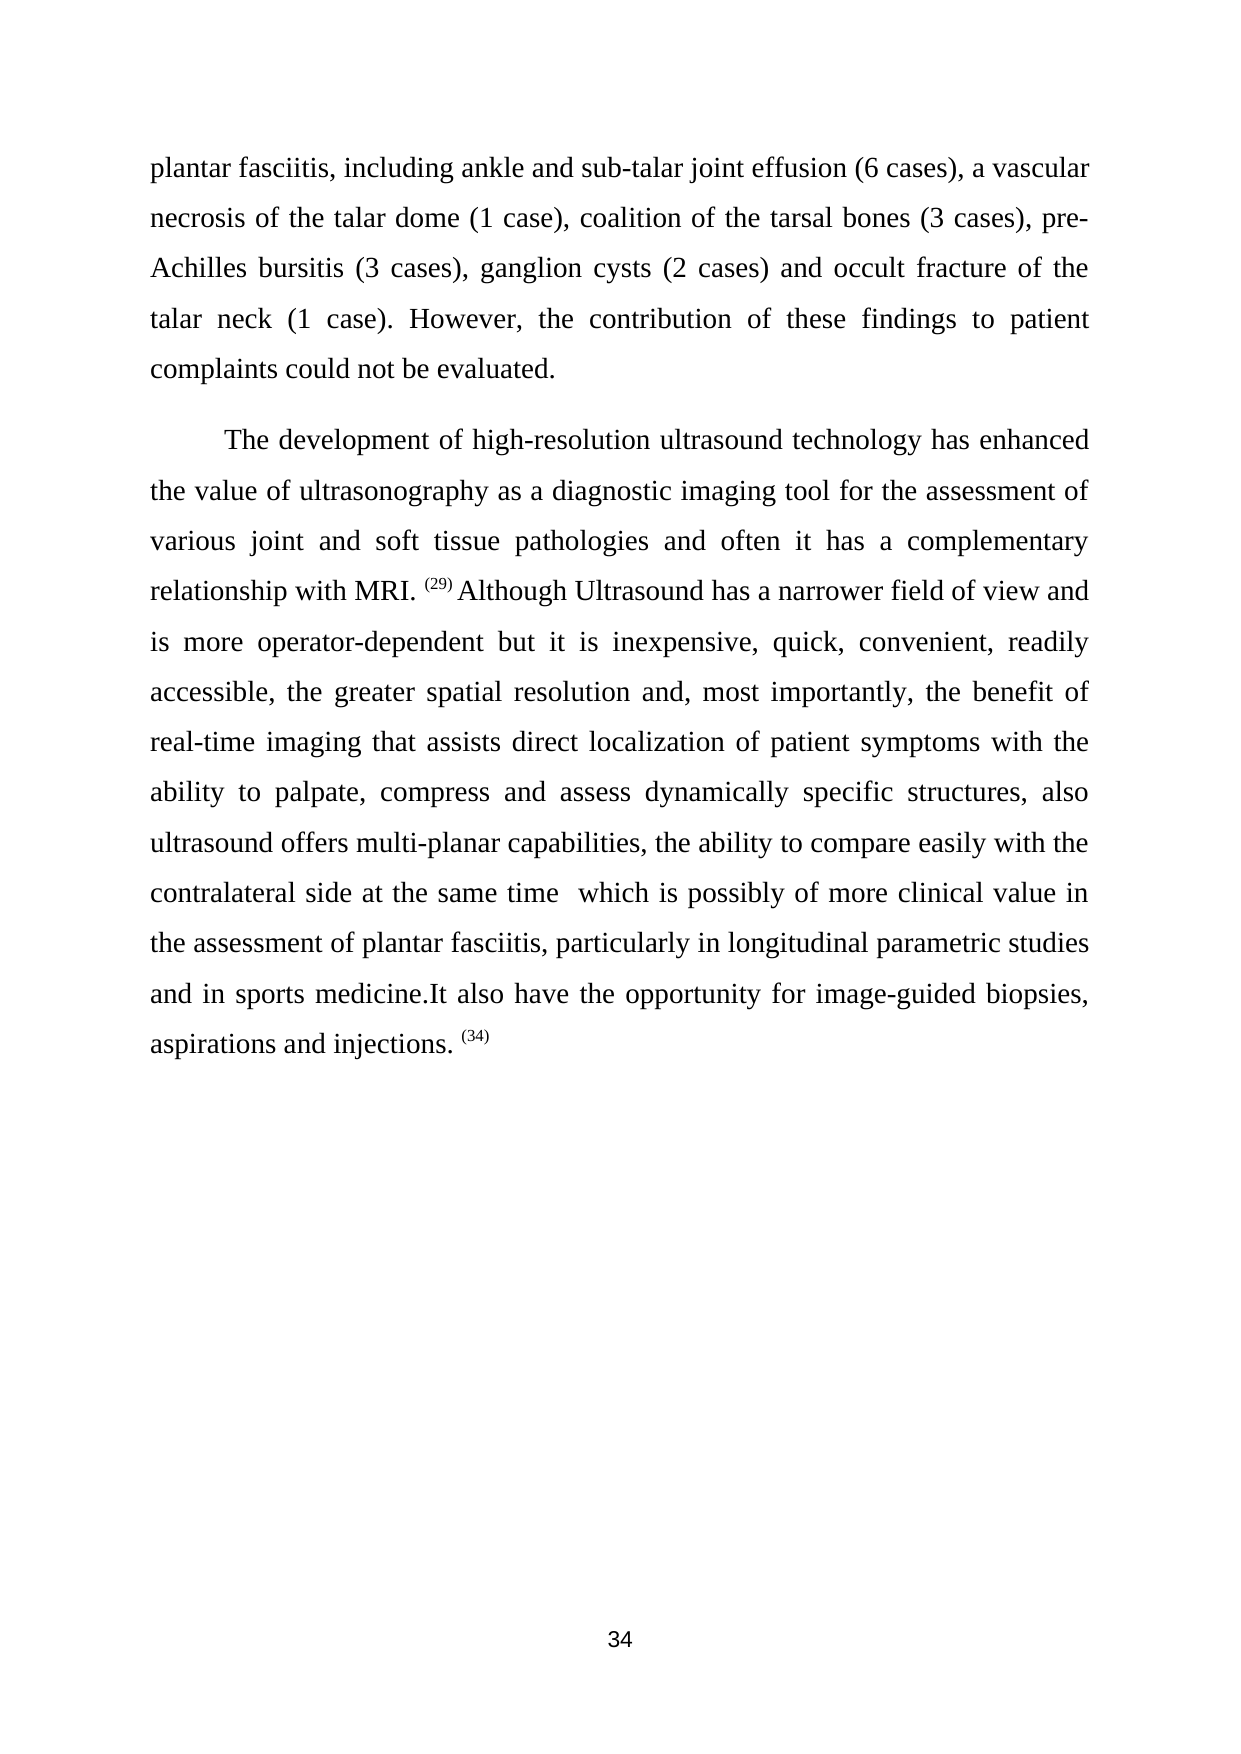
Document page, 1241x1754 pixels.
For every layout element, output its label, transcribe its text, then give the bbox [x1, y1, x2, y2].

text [150, 150, 1090, 385]
text The development of high-resolution ultrasound technology has enhanced the value of ultrasonography as a diagnostic imaging tool for the assessment of various joint and soft tissue pathologies and often it has a complementary relationship with MRI. (29) Although Ultrasound has a narrower field of view and is more operator-dependent but it is inexpensive, quick, convenient, readily accessible, the greater spatial resolution and, most importantly, the benefit of real-time imaging that assists direct localization of patient symptoms with the ability to palpate, compress and assess dynamically specific structures, also ultrasound offers multi-planar capabilities, the ability to compare easily with the contralateral side at the same time which is possibly of more clinical value in the assessment of plantar fasciitis, particularly in longitudinal parametric studies and in sports medicine.It also have the opportunity for image-guided biopsies, aspirations and injections. (34) [150, 422, 1090, 1060]
